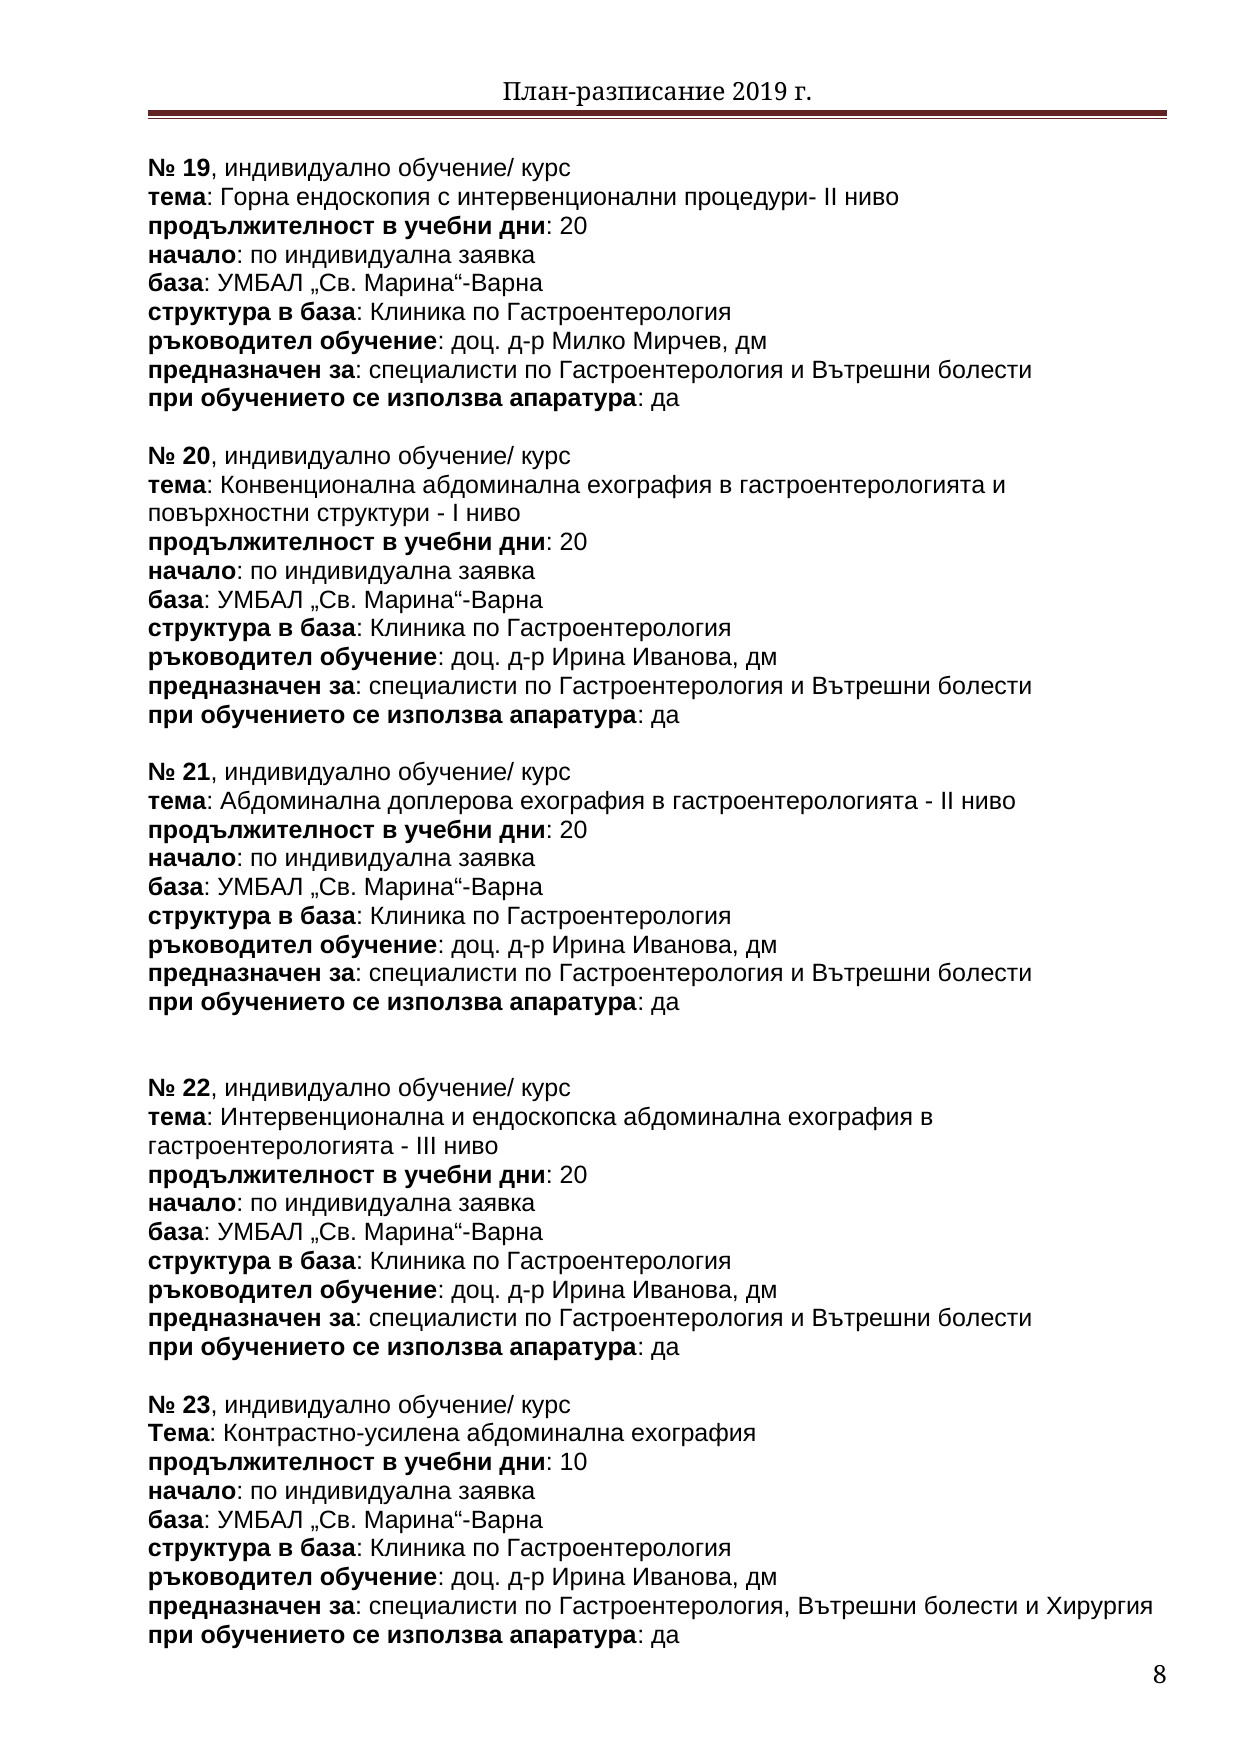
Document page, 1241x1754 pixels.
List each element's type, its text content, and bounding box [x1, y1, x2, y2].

text при обучението се използва апаратура: да [148, 987, 1167, 1016]
text Тема: Контрастно-усилена абдоминална ехография [148, 1418, 1167, 1447]
text продължителност в учебни дни: 20 [148, 527, 1167, 556]
text продължителност в учебни дни: 20 [148, 1159, 1167, 1188]
text начало: по индивидуална заявка [148, 1188, 1167, 1217]
text тема: Интервенционална и ендоскопска абдоминална ехография в гастроентерологията - III ниво [148, 1102, 1167, 1159]
text структура в база: Клиника по Гастроентерология [148, 1246, 1167, 1274]
text продължителност в учебни дни: 10 [148, 1447, 1167, 1476]
text продължителност в учебни дни: 20 [148, 814, 1167, 843]
text № 22, индивидуално обучение/ курс [148, 1073, 1167, 1102]
text ръководител обучение: доц. д-р Ирина Иванова, дм [148, 929, 1167, 958]
text предназначен за: специалисти по Гастроентерология и Вътрешни болести [148, 1303, 1167, 1332]
text начало: по индивидуална заявка [148, 1476, 1167, 1504]
text структура в база: Клиника по Гастроентерология [148, 297, 1167, 326]
text № 23, индивидуално обучение/ курс [148, 1389, 1167, 1418]
text № 19, индивидуално обучение/ курс [148, 153, 1167, 182]
text предназначен за: специалисти по Гастроентерология, Вътрешни болести и Хирургия [148, 1591, 1167, 1619]
text база: УМБАЛ „Св. Марина“-Варна [148, 872, 1167, 901]
text продължителност в учебни дни: 20 [148, 211, 1167, 239]
text начало: по индивидуална заявка [148, 239, 1167, 268]
text тема: Конвенционална абдоминална ехография в гастроентерологията и повърхностни структури - I ниво [148, 469, 1167, 527]
text база: УМБАЛ „Св. Марина“-Варна [148, 584, 1167, 613]
text ръководител обучение: доц. д-р Ирина Иванова, дм [148, 1562, 1167, 1591]
text начало: по индивидуална заявка [148, 556, 1167, 584]
text ръководител обучение: доц. д-р Милко Мирчев, дм [148, 326, 1167, 354]
text при обучението се използва апаратура: да [148, 1619, 1167, 1648]
text структура в база: Клиника по Гастроентерология [148, 901, 1167, 929]
text при обучението се използва апаратура: да [148, 383, 1167, 412]
text структура в база: Клиника по Гастроентерология [148, 613, 1167, 642]
text база: УМБАЛ „Св. Марина“-Варна [148, 268, 1167, 297]
text предназначен за: специалисти по Гастроентерология и Вътрешни болести [148, 958, 1167, 987]
text тема: Горна ендоскопия с интервенционални процедури- II ниво [148, 182, 1167, 211]
text при обучението се използва апаратура: да [148, 1332, 1167, 1361]
text ръководител обучение: доц. д-р Ирина Иванова, дм [148, 642, 1167, 671]
text база: УМБАЛ „Св. Марина“-Варна [148, 1217, 1167, 1246]
text предназначен за: специалисти по Гастроентерология и Вътрешни болести [148, 671, 1167, 699]
text № 21, индивидуално обучение/ курс [148, 757, 1167, 786]
text предназначен за: специалисти по Гастроентерология и Вътрешни болести [148, 354, 1167, 383]
text структура в база: Клиника по Гастроентерология [148, 1533, 1167, 1562]
text начало: по индивидуална заявка [148, 843, 1167, 872]
text тема: Абдоминална доплерова ехография в гастроентерологията - II ниво [148, 786, 1167, 814]
text № 20, индивидуално обучение/ курс [148, 441, 1167, 469]
text база: УМБАЛ „Св. Марина“-Варна [148, 1504, 1167, 1533]
text ръководител обучение: доц. д-р Ирина Иванова, дм [148, 1274, 1167, 1303]
text при обучението се използва апаратура: да [148, 699, 1167, 728]
